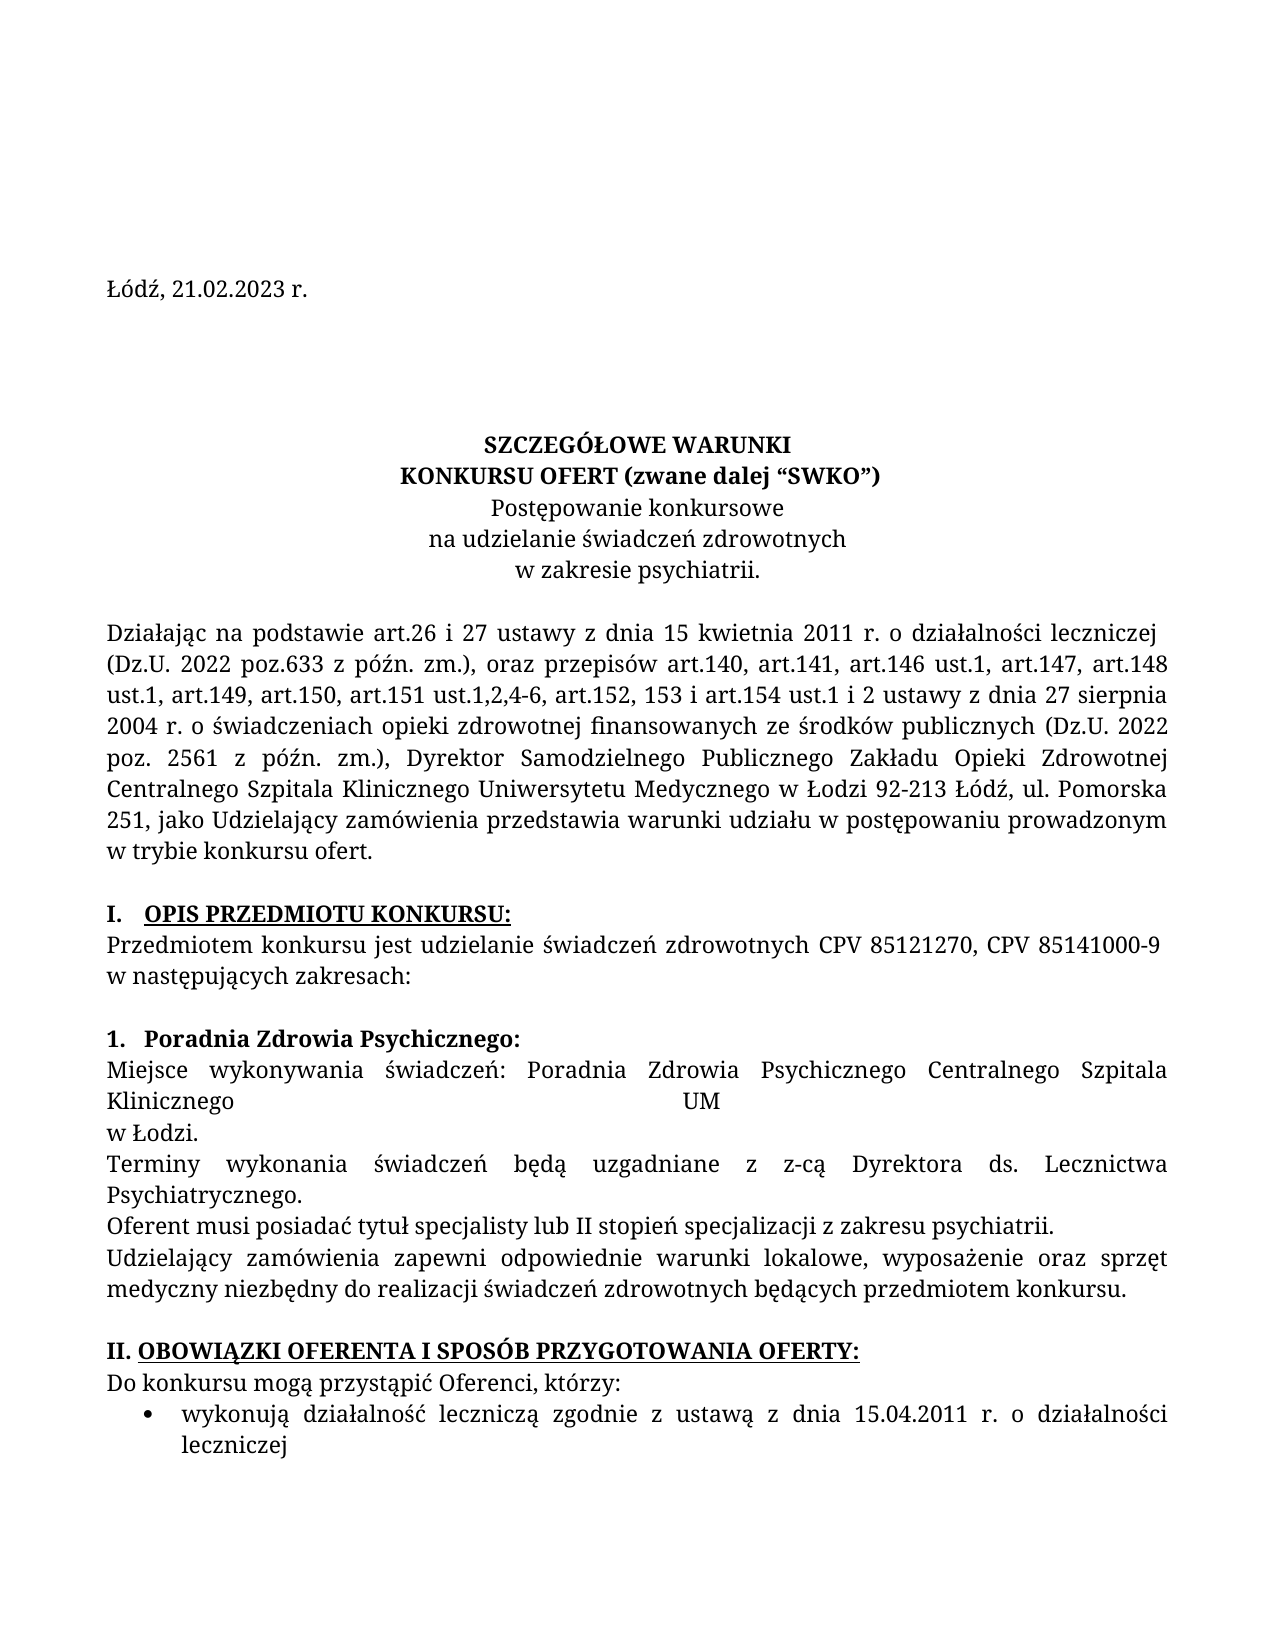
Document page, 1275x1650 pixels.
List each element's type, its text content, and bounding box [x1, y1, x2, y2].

text Przedmiotem konkursu jest udzielanie świadczeń zdrowotnych CPV 85121270, CPV 85141000-9 w następujących zakresach: [106, 929, 1169, 991]
text II. OBOWIĄZKI OFERENTA I SPOSÓB PRZYGOTOWANIA OFERTY: [106, 1335, 1169, 1366]
text Udzielający zamówienia zapewni odpowiednie warunki lokalowe, wyposażenie oraz sprzęt medyczny niezbędny do realizacji świadczeń zdrowotnych będących przedmiotem konkursu. [106, 1241, 1169, 1304]
list OPIS PRZEDMIOTU KONKURSU: [106, 898, 1169, 929]
title Łódź, 21.02.2023 r. [106, 273, 1169, 304]
text na udzielanie świadczeń zdrowotnych [106, 523, 1169, 554]
title SZCZEGÓŁOWE WARUNKI [106, 429, 1169, 460]
title KONKURSU OFERT (zwane dalej “SWKO”) [106, 460, 1169, 491]
text Terminy wykonania świadczeń będą uzgadniane z z-cą Dyrektora ds. Lecznictwa Psychiatrycznego. [106, 1148, 1169, 1210]
text w zakresie psychiatrii. [106, 554, 1169, 585]
text Działając na podstawie art.26 i 27 ustawy z dnia 15 kwietnia 2011 r. o działalności leczniczej (Dz.U. 2022 poz.633 z późn. zm.), oraz przepisów art.140, art.141, art.146 ust.1, art.147, art.148 ust.1, art.149, art.150, art.151 ust.1,2,4-6, art.152, 153 i art.154 ust.1 i 2 ustawy z dnia 27 sierpnia 2004 r. o świadczeniach opieki zdrowotnej finansowanych ze środków publicznych (Dz.U. 2022 poz. 2561 z późn. zm.), Dyrektor Samodzielnego Publicznego Zakładu Opieki Zdrowotnej Centralnego Szpitala Klinicznego Uniwersytetu Medycznego w Łodzi 92-213 Łódź, ul. Pomorska 251, jako Udzielający zamówienia przedstawia warunki udziału w postępowaniu prowadzonym w trybie konkursu ofert. [106, 616, 1169, 866]
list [144, 1398, 1169, 1460]
text Do konkursu mogą przystąpić Oferenci, którzy: [106, 1366, 1169, 1398]
subtitle Postępowanie konkursowe [106, 491, 1169, 523]
text Miejsce wykonywania świadczeń: Poradnia Zdrowia Psychicznego Centralnego Szpitala Klinicznego UM w Łodzi. [106, 1054, 1169, 1148]
text Oferent musi posiadać tytuł specjalisty lub II stopień specjalizacji z zakresu psychiatrii. [106, 1210, 1169, 1241]
list Poradnia Zdrowia Psychicznego: [106, 1023, 1169, 1054]
